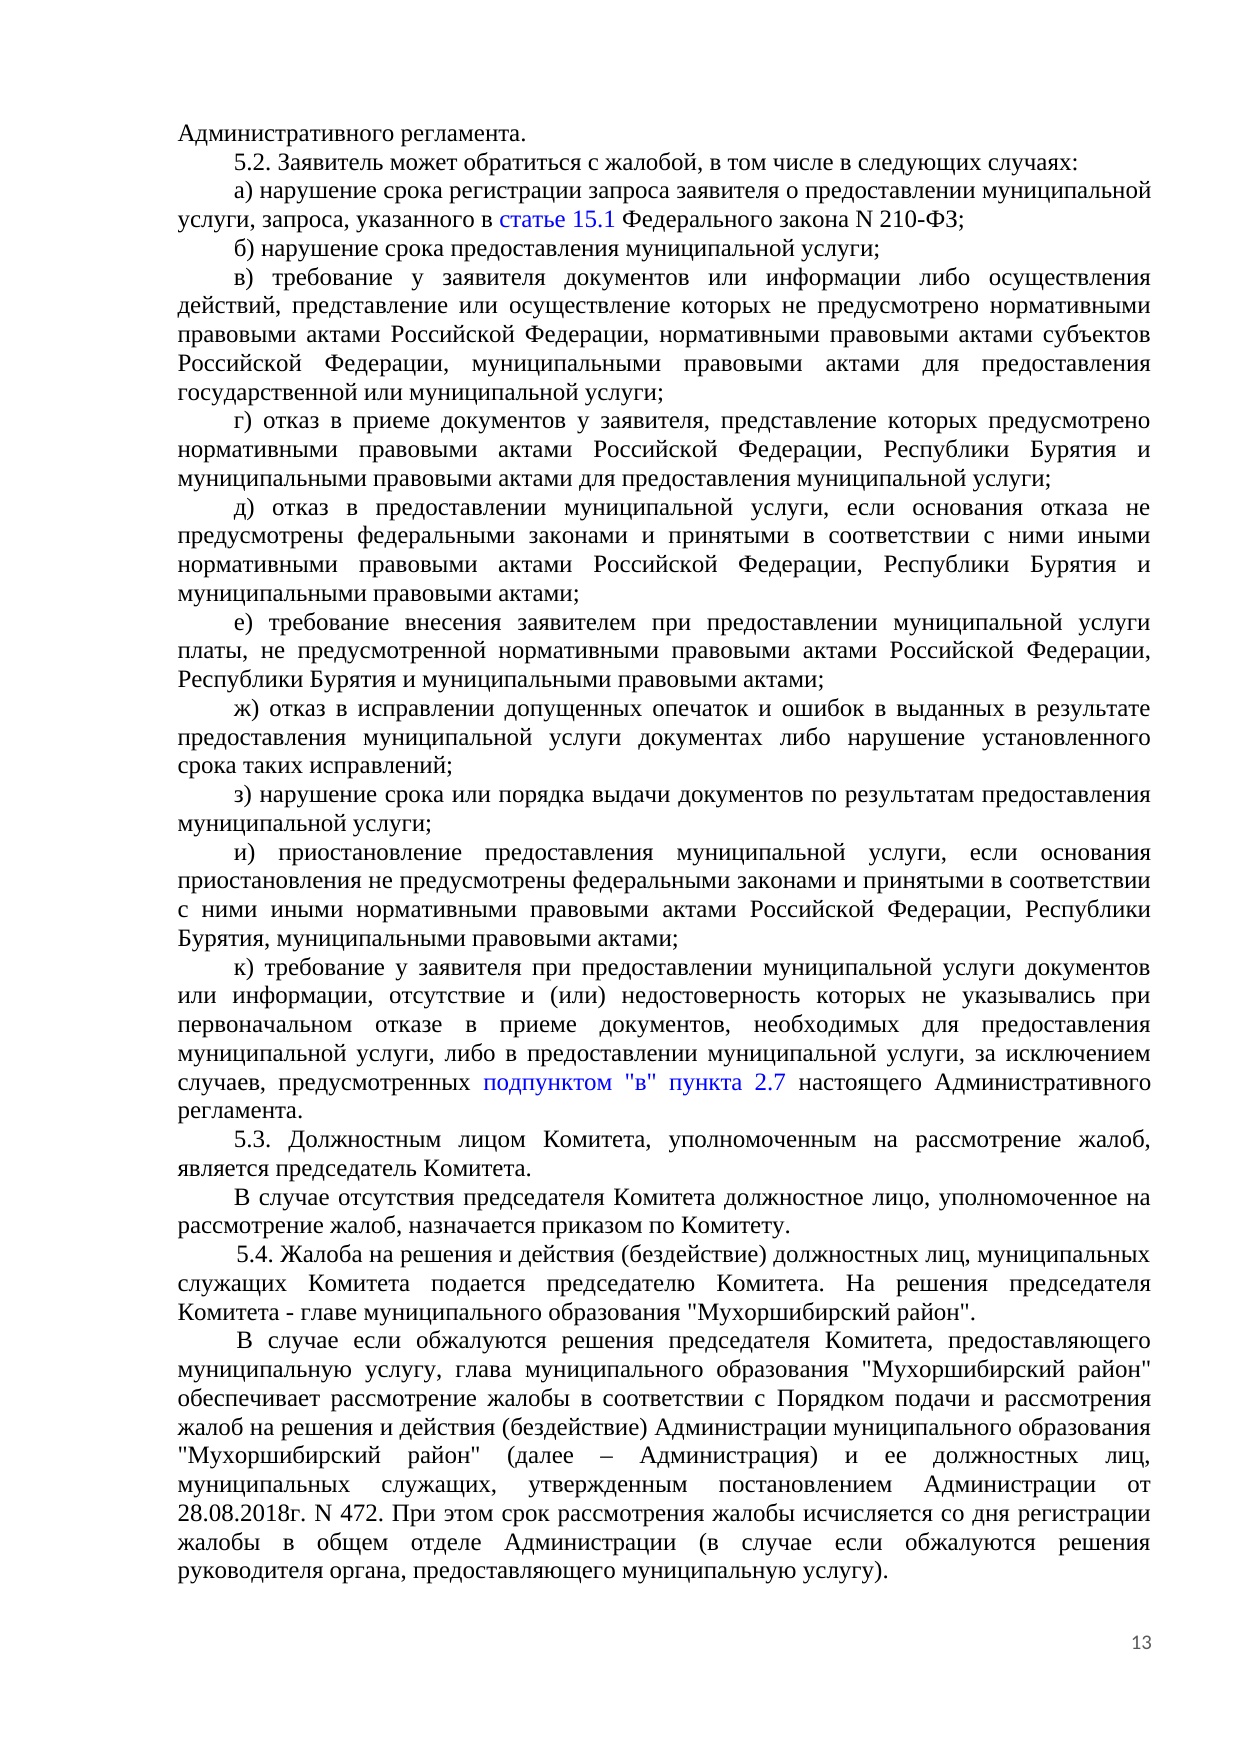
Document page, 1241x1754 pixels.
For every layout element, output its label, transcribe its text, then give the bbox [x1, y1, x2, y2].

text в) требование у заявителя документов или информации либо осуществления действий, представление или осуществление которых не предусмотрено нормативными правовыми актами Российской Федерации, нормативными правовыми актами субъектов Российской Федерации, муниципальными правовыми актами для предоставления государственной или муниципальной услуги; [177, 262, 1152, 406]
text е) требование внесения заявителем при предоставлении муниципальной услуги платы, не предусмотренной нормативными правовыми актами Российской Федерации, Республики Бурятия и муниципальными правовыми актами; [177, 607, 1152, 693]
text 5.3. Должностным лицом Комитета, уполномоченным на рассмотрение жалоб, является председатель Комитета. [177, 1124, 1152, 1182]
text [177, 118, 1152, 147]
text д) отказ в предоставлении муниципальной услуги, если основания отказа не предусмотрены федеральными законами и принятыми в соответствии с ними иными нормативными правовыми актами Российской Федерации, Республики Бурятия и муниципальными правовыми актами; [177, 492, 1152, 607]
text В случае отсутствия председателя Комитета должностное лицо, уполномоченное на рассмотрение жалоб, назначается приказом по Комитету. [177, 1182, 1152, 1239]
text 5.4. Жалоба на решения и действия (бездействие) должностных лиц, муниципальных служащих Комитета подается председателю Комитета. На решения председателя Комитета - главе муниципального образования "Мухоршибирский район". [177, 1239, 1152, 1326]
text 5.2. Заявитель может обратиться с жалобой, в том числе в следующих случаях: [177, 147, 1152, 176]
text ж) отказ в исправлении допущенных опечаток и ошибок в выданных в результате предоставления муниципальной услуги документах либо нарушение установленного срока таких исправлений; [177, 693, 1152, 779]
text г) отказ в приеме документов у заявителя, представление которых предусмотрено нормативными правовыми актами Российской Федерации, Республики Бурятия и муниципальными правовыми актами для предоставления муниципальной услуги; [177, 406, 1152, 492]
text и) приостановление предоставления муниципальной услуги, если основания приостановления не предусмотрены федеральными законами и принятыми в соответствии с ними иными нормативными правовыми актами Российской Федерации, Республики Бурятия, муниципальными правовыми актами; [177, 837, 1152, 952]
text к) требование у заявителя при предоставлении муниципальной услуги документов или информации, отсутствие и (или) недостоверность которых не указывались при первоначальном отказе в приеме документов, необходимых для предоставления муниципальной услуги, либо в предоставлении муниципальной услуги, за исключением случаев, предусмотренных подпунктом "в" пункта 2.7 настоящего Административного регламента. [177, 952, 1152, 1124]
text В случае если обжалуются решения председателя Комитета, предоставляющего муниципальную услугу, глава муниципального образования "Мухоршибирский район" обеспечивает рассмотрение жалобы в соответствии с Порядком подачи и рассмотрения жалоб на решения и действия (бездействие) Администрации муниципального образования "Мухоршибирский район" (далее – Администрация) и ее должностных лиц, муниципальных служащих, утвержденным постановлением Администрации от 28.08.2018г. N 472. При этом срок рассмотрения жалобы исчисляется со дня регистрации жалобы в общем отделе Администрации (в случае если обжалуются решения руководителя органа, предоставляющего муниципальную услугу). [177, 1326, 1152, 1584]
text з) нарушение срока или порядка выдачи документов по результатам предоставления муниципальной услуги; [177, 779, 1152, 837]
text б) нарушение срока предоставления муниципальной услуги; [177, 233, 1152, 262]
text а) нарушение срока регистрации запроса заявителя о предоставлении муниципальной услуги, запроса, указанного в статье 15.1 Федерального закона N 210-ФЗ; [177, 176, 1152, 233]
